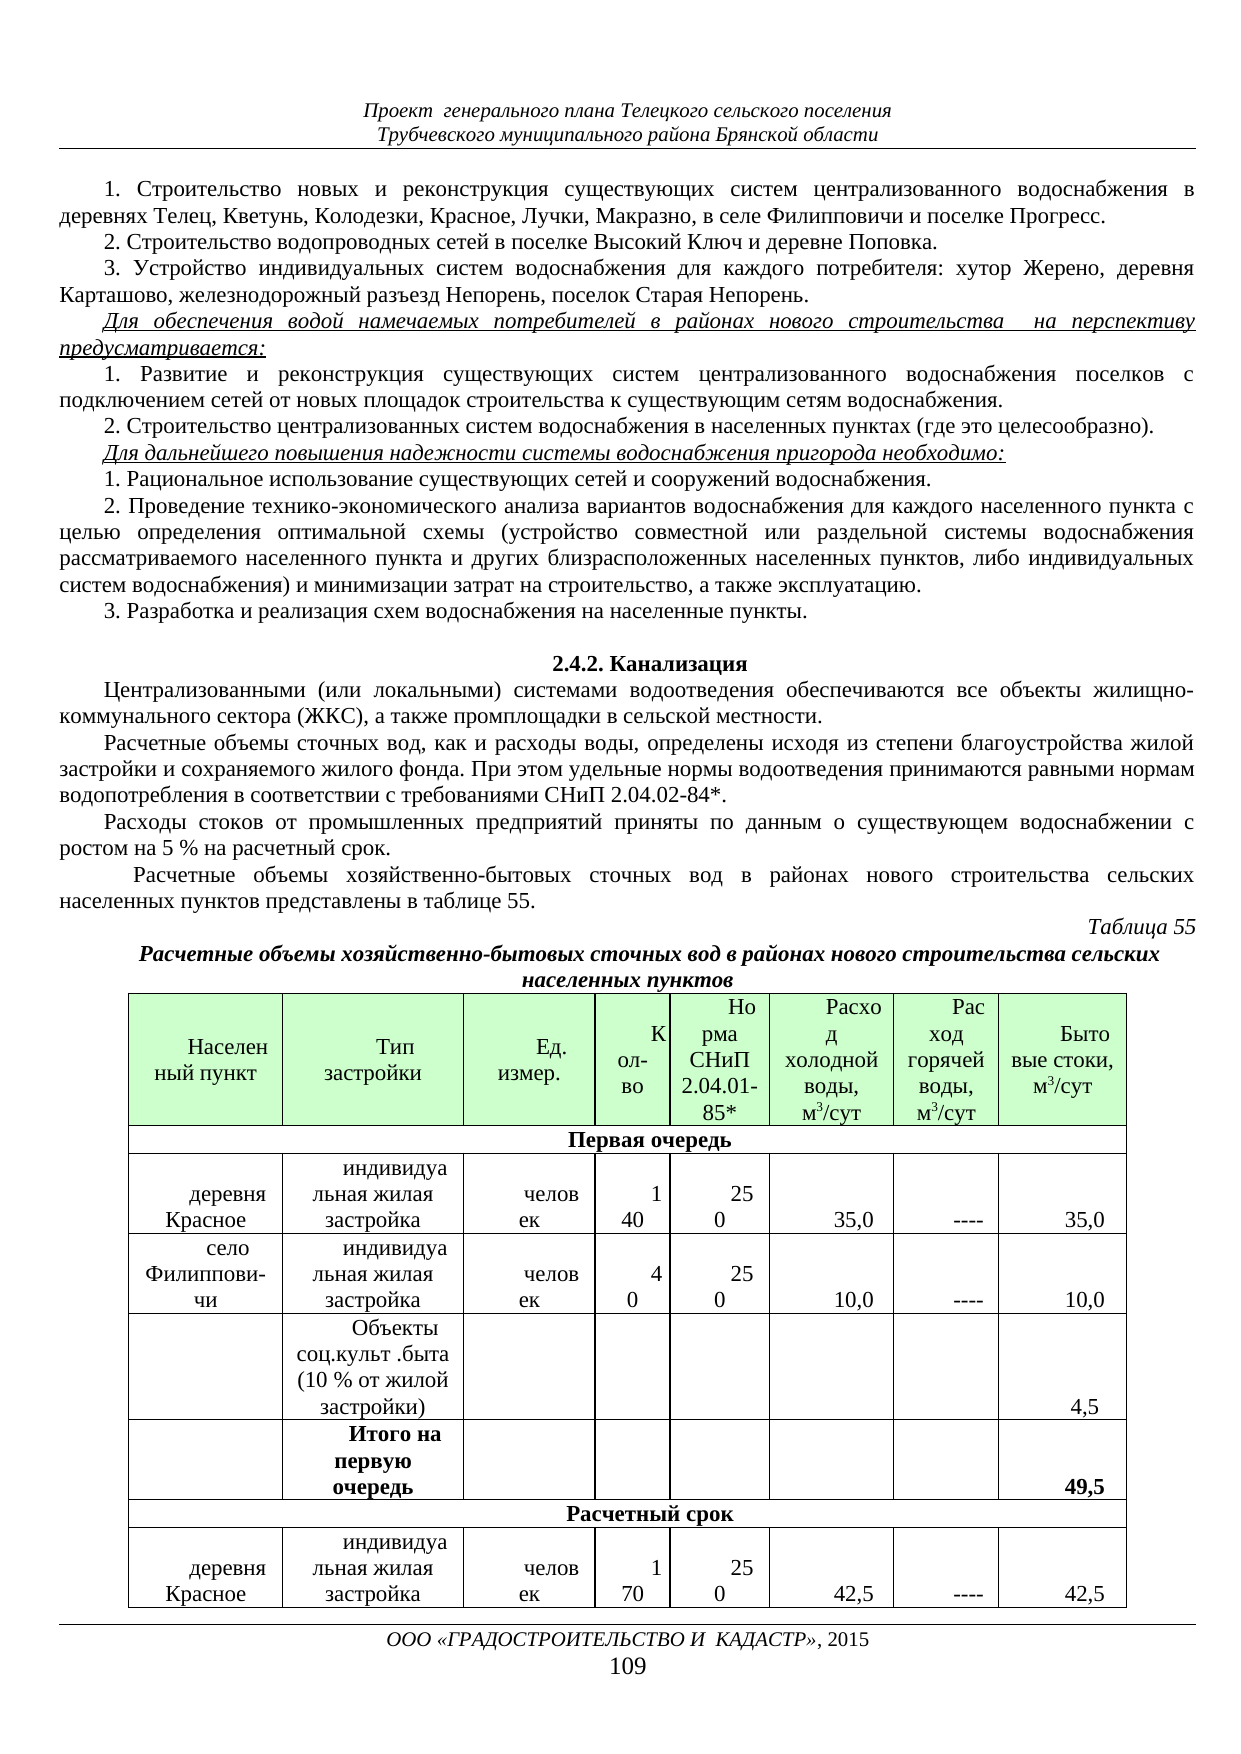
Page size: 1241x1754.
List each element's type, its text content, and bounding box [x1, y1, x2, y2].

text 3. Разработка и реализация схем водоснабжения на населенные пункты. [59, 597, 1196, 623]
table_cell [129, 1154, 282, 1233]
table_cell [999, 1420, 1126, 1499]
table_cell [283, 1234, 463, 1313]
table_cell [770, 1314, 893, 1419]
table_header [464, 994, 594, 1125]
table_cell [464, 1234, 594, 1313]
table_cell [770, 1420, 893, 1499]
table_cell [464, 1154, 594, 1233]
text Расчетные объемы хозяйственно-бытовых сточных вод в районах нового строительства сельских населенных пунктов представлены в таблице 55. [59, 861, 1196, 913]
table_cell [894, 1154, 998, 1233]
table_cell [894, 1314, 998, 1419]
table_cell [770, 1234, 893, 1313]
text Для обеспечения водой намечаемых потребителей в районах нового строительства на перспективу предусматривается: [59, 307, 1196, 360]
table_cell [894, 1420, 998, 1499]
text 1. Развитие и реконструкция существующих систем централизованного водоснабжения поселков с подключением сетей от новых площадок строительства к существующим сетям водоснабжения. [59, 360, 1196, 413]
text Расходы стоков от промышленных предприятий приняты по данным о существующем водоснабжении с ростом на 5 % на расчетный срок. [59, 808, 1196, 861]
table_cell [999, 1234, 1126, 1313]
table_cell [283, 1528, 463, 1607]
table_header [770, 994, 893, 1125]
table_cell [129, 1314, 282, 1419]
text 2. Строительство централизованных систем водоснабжения в населенных пунктах (где это целесообразно). [59, 413, 1196, 439]
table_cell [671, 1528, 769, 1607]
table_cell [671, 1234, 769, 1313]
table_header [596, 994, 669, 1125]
text Расчетные объемы хозяйственно-бытовых сточных вод в районах нового строительства сельских населенных пунктов [59, 940, 1196, 992]
text Для дальнейшего повышения надежности системы водоснабжения пригорода необходимо: [59, 439, 1196, 465]
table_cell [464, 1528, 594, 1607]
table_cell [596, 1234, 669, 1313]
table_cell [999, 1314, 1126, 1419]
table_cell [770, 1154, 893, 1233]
text 1. Строительство новых и реконструкция существующих систем централизованного водоснабжения в деревнях Телец, Кветунь, Колодезки, Красное, Лучки, Макразно, в селе Филипповичи и поселке Прогресс. [59, 175, 1196, 228]
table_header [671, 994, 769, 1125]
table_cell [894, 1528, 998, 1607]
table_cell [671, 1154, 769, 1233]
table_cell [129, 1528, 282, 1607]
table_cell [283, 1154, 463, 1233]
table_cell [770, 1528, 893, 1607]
text 1. Рациональное использование существующих сетей и сооружений водоснабжения. [59, 465, 1196, 492]
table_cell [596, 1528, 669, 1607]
text 2. Строительство водопроводных сетей в поселке Высокий Ключ и деревне Поповка. [59, 228, 1196, 254]
text 2.4.2. Канализация [59, 650, 1196, 676]
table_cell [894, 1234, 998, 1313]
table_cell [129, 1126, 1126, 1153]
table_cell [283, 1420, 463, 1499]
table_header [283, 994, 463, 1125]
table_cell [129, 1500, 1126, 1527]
text 2. Проведение технико-экономического анализа вариантов водоснабжения для каждого населенного пункта с целью определения оптимальной схемы (устройство совместной или раздельной системы водоснабжения рассматриваемого населенного пункта и других близрасположенных населенных пунктов, либо индивидуальных систем водоснабжения) и минимизации затрат на строительство, а также эксплуатацию. [59, 492, 1196, 597]
text Таблица 55 [59, 913, 1196, 940]
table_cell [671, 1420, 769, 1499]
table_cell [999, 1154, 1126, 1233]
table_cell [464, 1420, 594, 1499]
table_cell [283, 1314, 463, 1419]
text 3. Устройство индивидуальных систем водоснабжения для каждого потребителя: хутор Жерено, деревня Карташово, железнодорожный разъезд Непорень, поселок Старая Непорень. [59, 254, 1196, 307]
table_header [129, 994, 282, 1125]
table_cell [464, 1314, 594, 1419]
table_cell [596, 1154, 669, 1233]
text Централизованными (или локальными) системами водоотведения обеспечиваются все объекты жилищно-коммунального сектора (ЖКС), а также промплощадки в сельской местности. [59, 676, 1196, 729]
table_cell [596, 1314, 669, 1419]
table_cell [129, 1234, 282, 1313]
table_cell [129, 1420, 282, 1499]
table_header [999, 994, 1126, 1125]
text Расчетные объемы сточных вод, как и расходы воды, определены исходя из степени благоустройства жилой застройки и сохраняемого жилого фонда. При этом удельные нормы водоотведения принимаются равными нормам водопотребления в соответствии с требованиями СНиП 2.04.02-84*. [59, 729, 1196, 808]
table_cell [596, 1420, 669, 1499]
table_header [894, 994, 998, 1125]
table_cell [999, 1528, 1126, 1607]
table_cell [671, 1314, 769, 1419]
